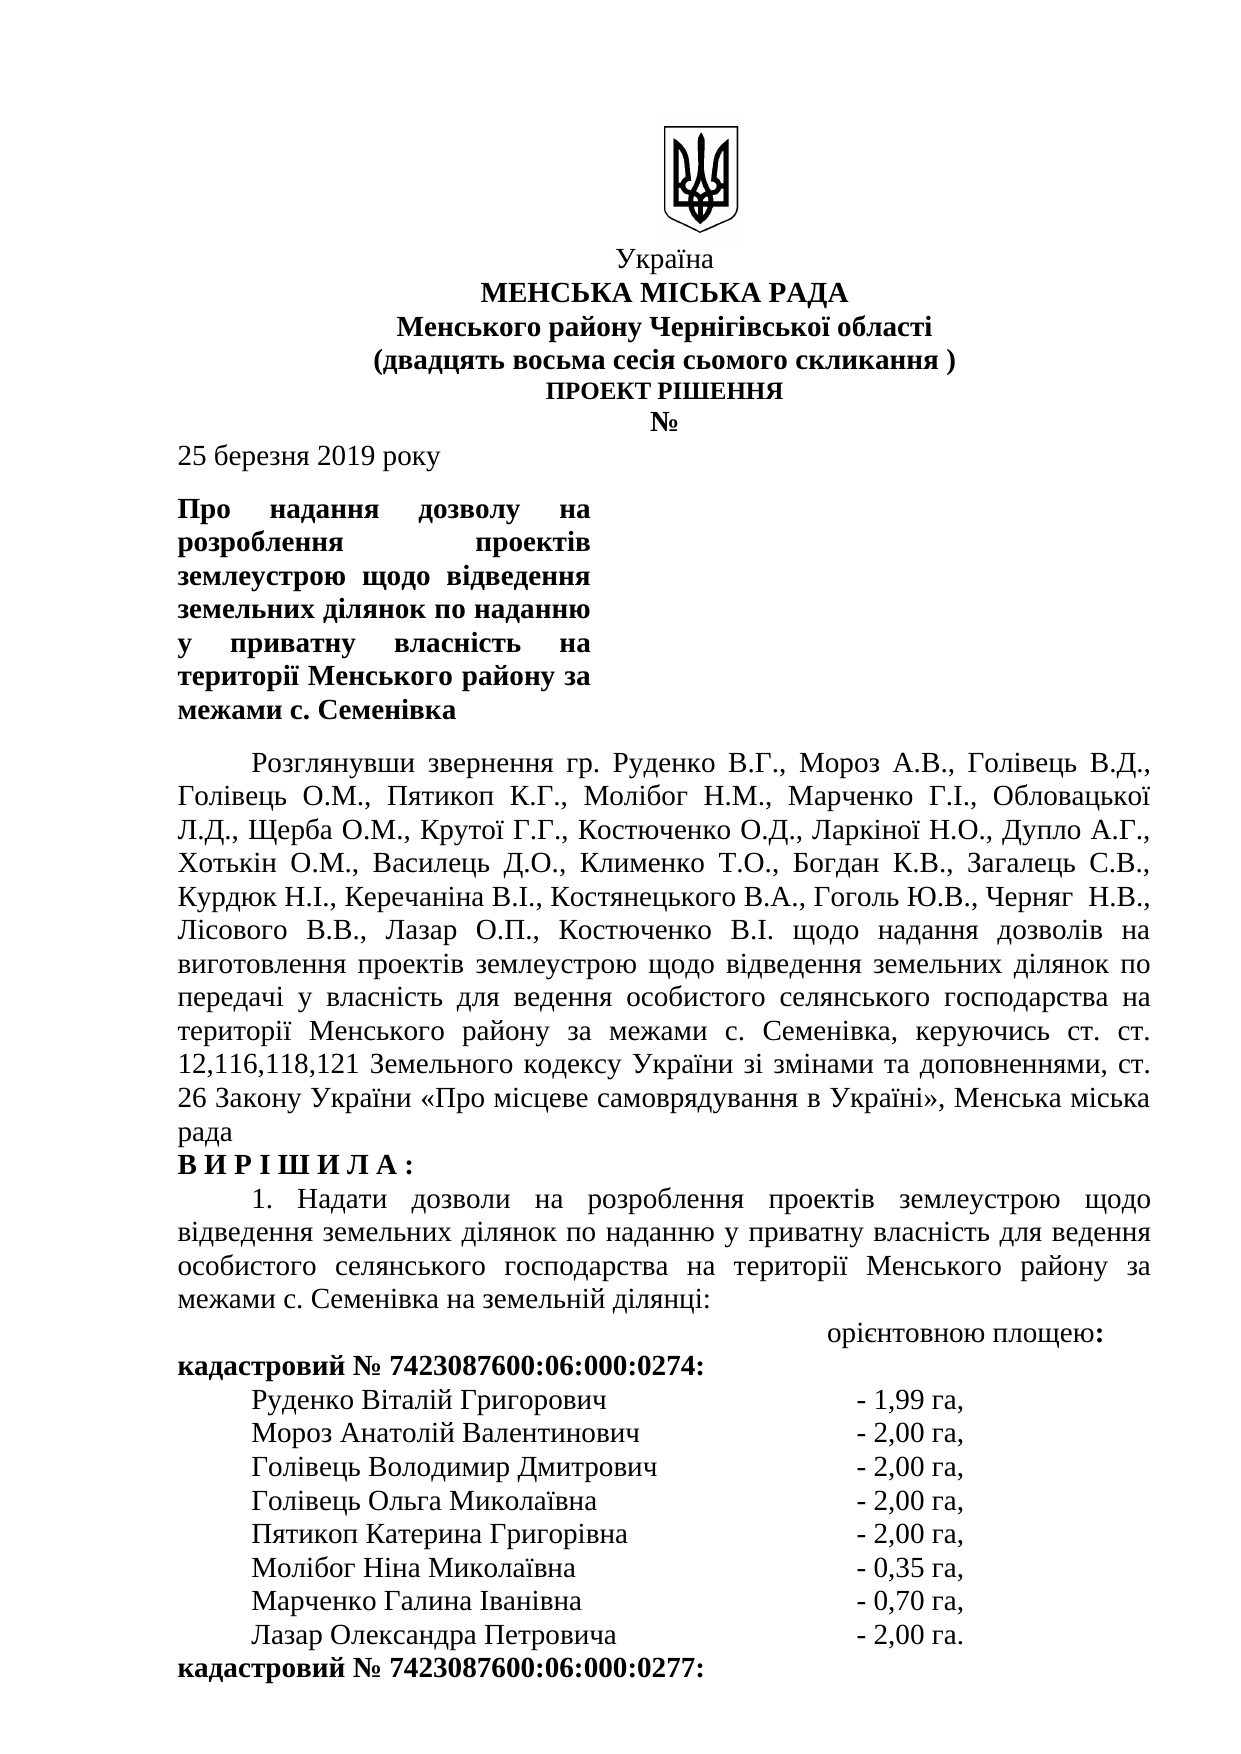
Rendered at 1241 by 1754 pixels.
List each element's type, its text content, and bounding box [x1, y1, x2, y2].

text Молібог Ніна Миколаївна - 0,35 га, [177, 1550, 1152, 1583]
text Розглянувши звернення гр. Руденко В.Г., Мороз А.В., Голівець В.Д., Голівець О.М., Пятикоп К.Г., Молібог Н.М., Марченко Г.І., Обловацької Л.Д., Щерба О.М., Крутої Г.Г., Костюченко О.Д., Ларкіної Н.О., Дупло А.Г., Хотькін О.М., Василець Д.О., Клименко Т.О., Богдан К.В., Загалець С.В., Курдюк Н.І., Керечаніна В.І., Костянецького В.А., Гоголь Ю.В., Черняг Н.В., Лісового В.В., Лазар О.П., Костюченко В.І. щодо надання дозволів на виготовлення проектів землеустрою щодо відведення земельних ділянок по передачі у власність для ведення особистого селянського господарства на території Менського району за межами с. Семенівка, керуючись ст. ст. 12,116,118,121 Земельного кодексу України зі змінами та доповненнями, ст. 26 Закону України «Про місцеве самоврядування в Україні», Менська міська рада [177, 745, 1152, 1147]
text Лазар Олександра Петровича - 2,00 га. [177, 1617, 1152, 1650]
text Марченко Галина Іванівна - 0,70 га, [177, 1583, 1152, 1617]
text Пятикоп Катерина Григорівна - 2,00 га, [177, 1516, 1152, 1550]
text 1. Надати дозволи на розроблення проектів землеустрою щодо відведення земельних ділянок по наданню у приватну власність для ведення особистого селянського господарства на території Менського району за межами с. Семенівка на земельній ділянці: [177, 1181, 1152, 1315]
text № [177, 404, 1152, 438]
text Голівець Ольга Миколаївна - 2,00 га, [177, 1483, 1152, 1516]
text кадастровий № 7423087600:06:000:0277: [177, 1650, 1152, 1684]
text (двадцять восьма сесія сьомого скликання ) [177, 342, 1152, 376]
text кадастровий № 7423087600:06:000:0274: [177, 1348, 1152, 1382]
text Про надання дозволу на розроблення проектів землеустрою щодо відведення земельних ділянок по наданню у приватну власність на території Менського району за межами с. Семенівка [177, 491, 591, 726]
text Україна [177, 242, 1152, 275]
text ПРОЕКТ РІШЕННЯ [177, 376, 1152, 404]
text орієнтовною площею: [177, 1315, 1152, 1348]
text Руденко Віталій Григорович - 1,99 га, [177, 1382, 1152, 1416]
text МЕНСЬКА МІСЬКА РАДА [177, 275, 1152, 309]
text Мороз Анатолій Валентинович - 2,00 га, [177, 1416, 1152, 1449]
text 25 березня 2019 року [177, 438, 1152, 472]
text Менського району Чернігівської області [177, 309, 1152, 342]
text Голівець Володимир Дмитрович - 2,00 га, [177, 1449, 1152, 1483]
text В И Р І Ш И Л А : [177, 1147, 1152, 1181]
